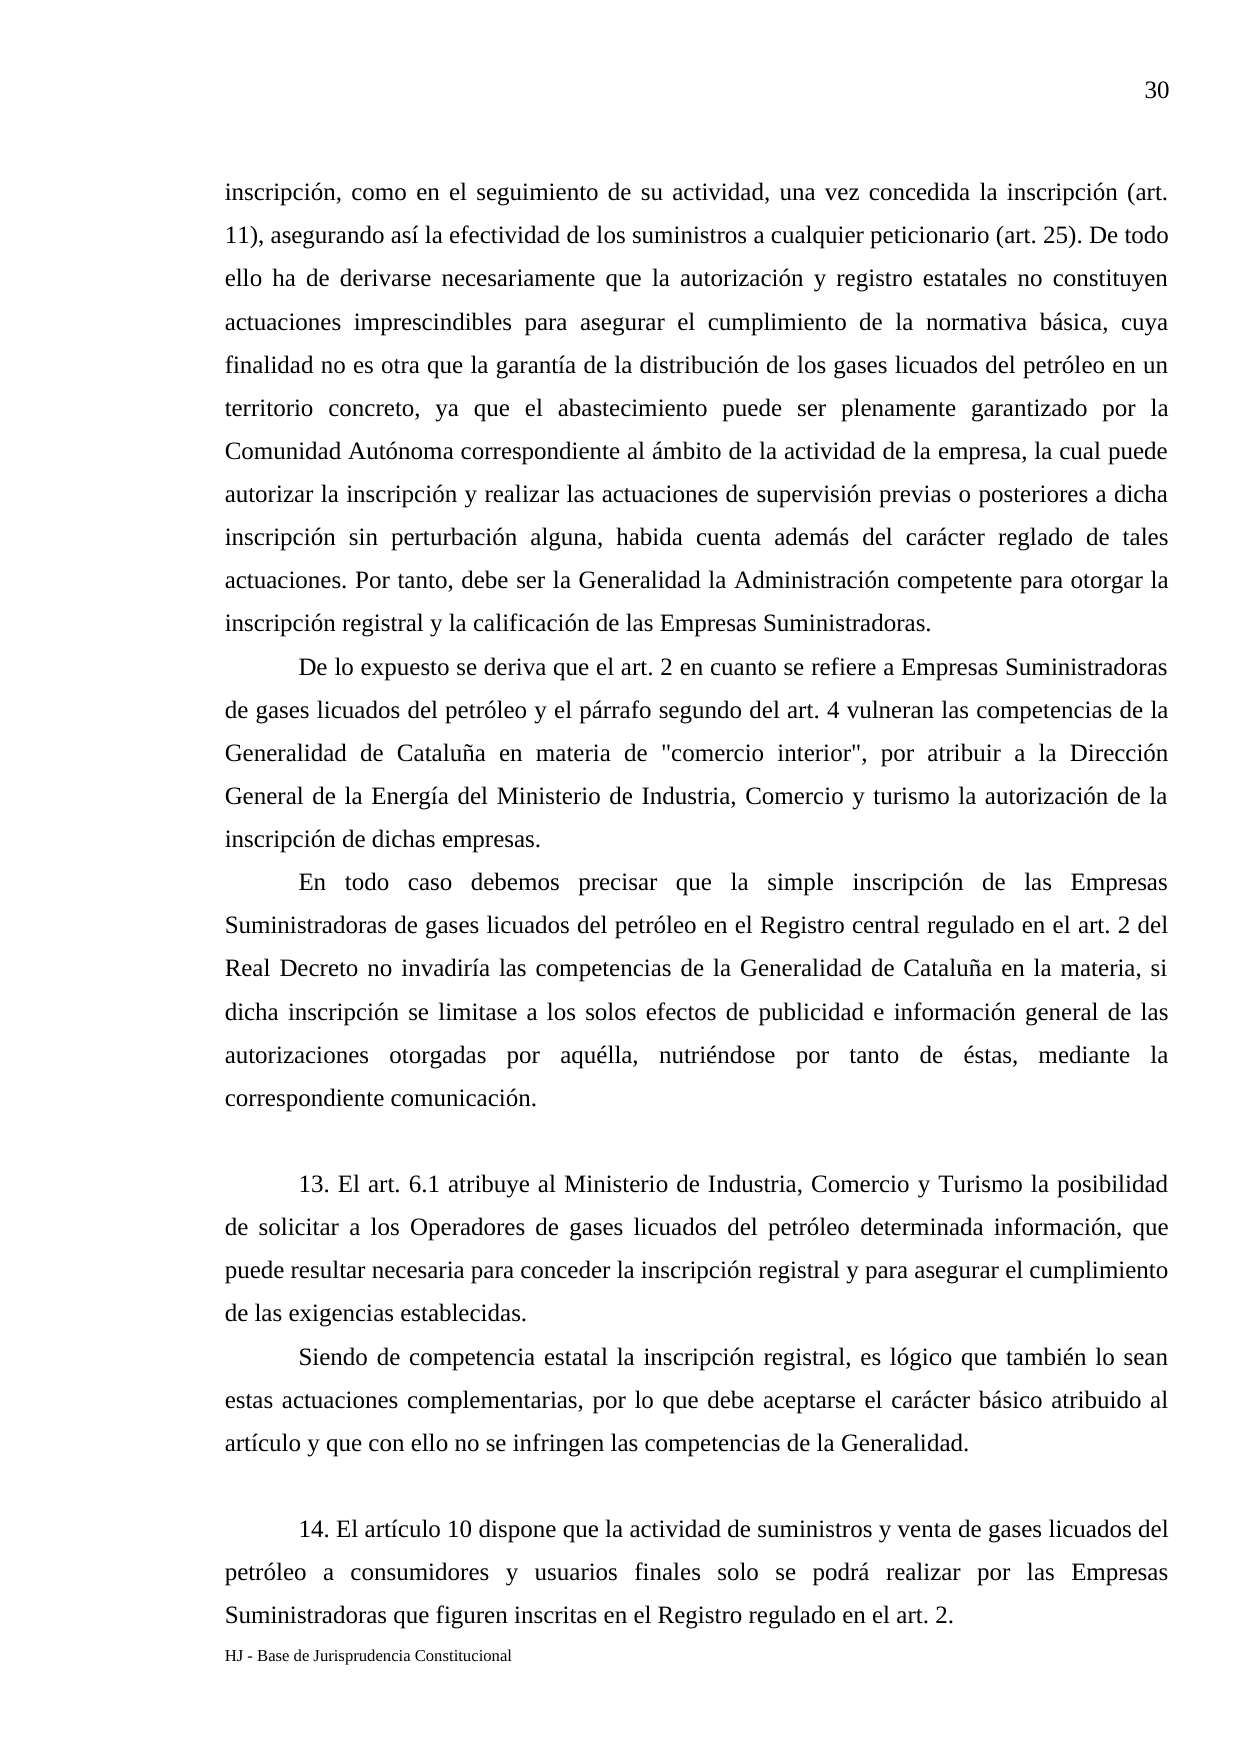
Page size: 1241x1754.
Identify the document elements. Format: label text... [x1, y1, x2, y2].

text Siendo de competencia estatal la inscripción registral, es lógico que también lo sean estas actuaciones complementarias, por lo que debe aceptarse el carácter básico atribuido al artículo y que con ello no se infringen las competencias de la Generalidad. [224, 1342, 1169, 1457]
text 14. El artículo 10 dispone que la actividad de suministros y venta de gases licuados del petróleo a consumidores y usuarios finales solo se podrá realizar por las Empresas Suministradoras que figuren inscritas en el Registro regulado en el art. 2. [224, 1514, 1169, 1629]
text 13. El art. 6.1 atribuye al Ministerio de Industria, Comercio y Turismo la posibilidad de solicitar a los Operadores de gases licuados del petróleo determinada información, que puede resultar necesaria para conceder la inscripción registral y para asegurar el cumplimiento de las exigencias establecidas. [224, 1169, 1169, 1327]
text De lo expuesto se deriva que el art. 2 en cuanto se refiere a Empresas Suministradoras de gases licuados del petróleo y el párrafo segundo del art. 4 vulneran las competencias de la Generalidad de Cataluña en materia de "comercio interior", por atribuir a la Dirección General de la Energía del Ministerio de Industria, Comercio y turismo la autorización de la inscripción de dichas empresas. [224, 652, 1169, 853]
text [224, 177, 1169, 637]
text En todo caso debemos precisar que la simple inscripción de las Empresas Suministradoras de gases licuados del petróleo en el Registro central regulado en el art. 2 del Real Decreto no invadiría las competencias de la Generalidad de Cataluña en la materia, si dicha inscripción se limitase a los solos efectos de publicidad e información general de las autorizaciones otorgadas por aquélla, nutriéndose por tanto de éstas, mediante la correspondiente comunicación. [224, 867, 1169, 1112]
